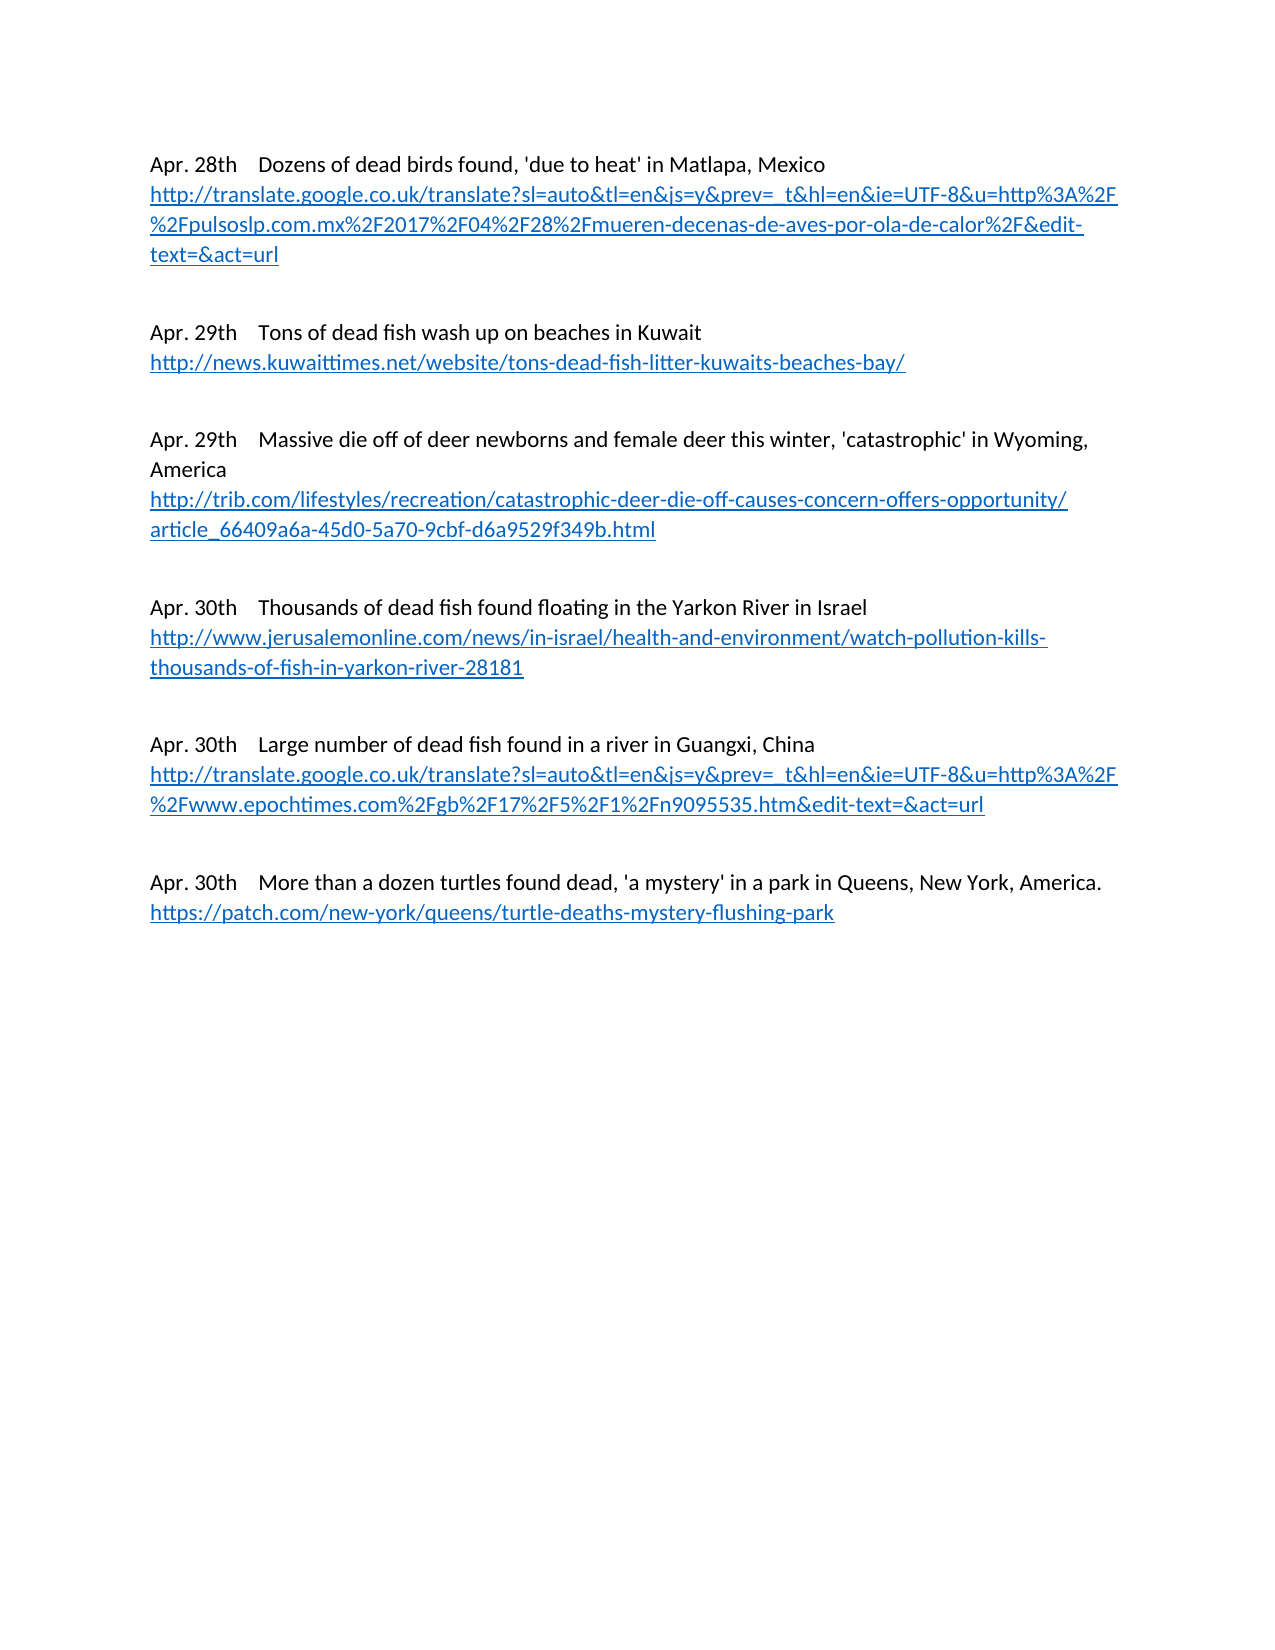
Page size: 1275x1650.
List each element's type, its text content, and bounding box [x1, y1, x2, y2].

text Apr. 28th Dozens of dead birds found, 'due to heat' in Matlapa, Mexico http://translate.google.co.uk/translate?sl=auto&tl=en&js=y&prev=_t&hl=en&ie=UTF-8&u=http%3A%2F%2Fpulsoslp.com.mx%2F2017%2F04%2F28%2Fmueren-decenas-de-aves-por-ola-de-calor%2F&edit-text=&act=url [150, 150, 1125, 299]
text Apr. 30th Thousands of dead fish found floating in the Yarkon River in Israel http://www.jerusalemonline.com/news/in-israel/health-and-environment/watch-pollution-kills-thousands-of-fish-in-yarkon-river-28181 [150, 593, 1125, 711]
text Apr. 29th Tons of dead fish wash up on beaches in Kuwait http://news.kuwaittimes.net/website/tons-dead-fish-litter-kuwaits-beaches-bay/ [150, 318, 1125, 406]
text Apr. 30th More than a dozen turtles found dead, 'a mystery' in a park in Queens, New York, America. https://patch.com/new-york/queens/turtle-deaths-mystery-flushing-park [150, 868, 1125, 926]
text Apr. 30th Large number of dead fish found in a river in Guangxi, China http://translate.google.co.uk/translate?sl=auto&tl=en&js=y&prev=_t&hl=en&ie=UTF-8&u=http%3A%2F%2Fwww.epochtimes.com%2Fgb%2F17%2F5%2F1%2Fn9095535.htm&edit-text=&act=url [150, 730, 1125, 849]
text Apr. 29th Massive die off of deer newborns and female deer this winter, 'catastrophic' in Wyoming, America http://trib.com/lifestyles/recreation/catastrophic-deer-die-off-causes-concern-offers-opportunity/article_66409a6a-45d0-5a70-9cbf-d6a9529f349b.html [150, 425, 1125, 574]
